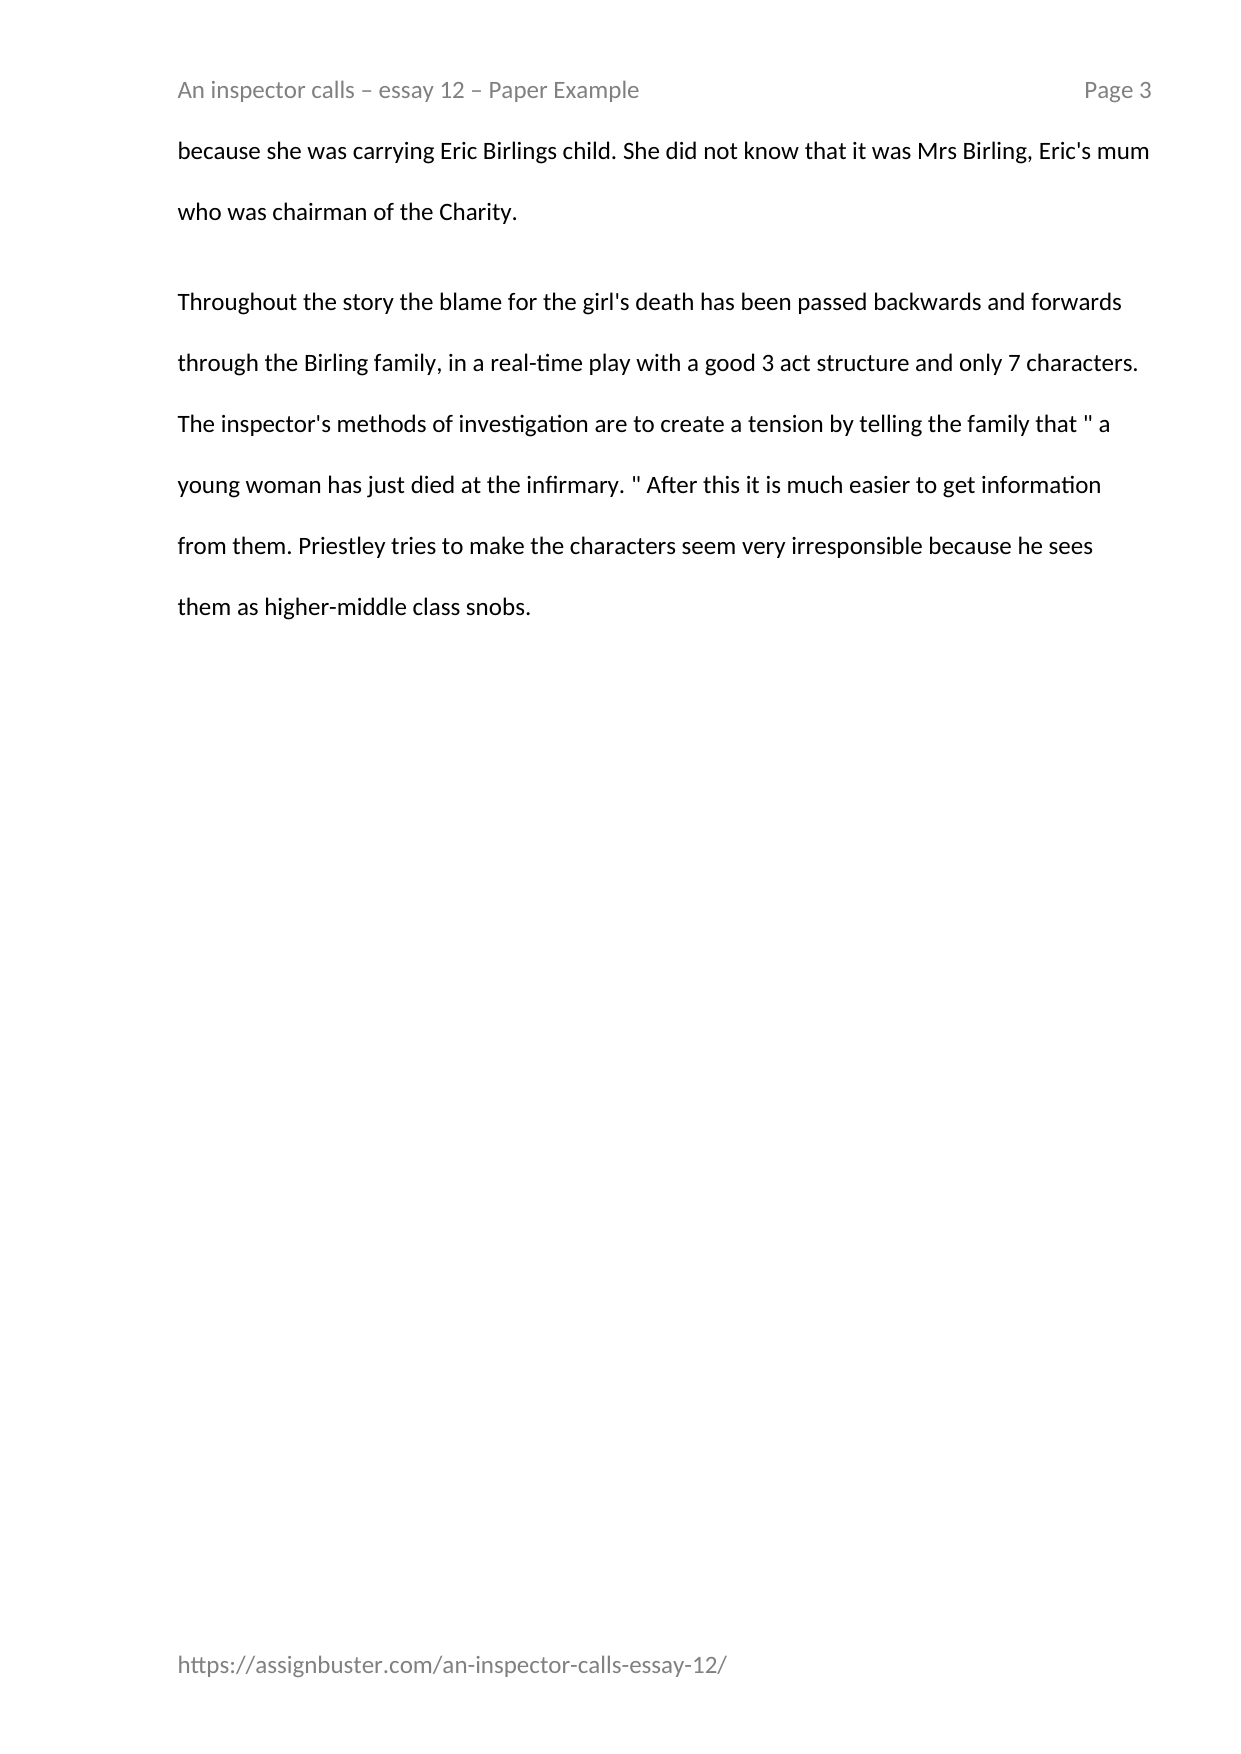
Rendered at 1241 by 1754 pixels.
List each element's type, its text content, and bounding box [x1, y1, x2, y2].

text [177, 135, 1152, 226]
text Throughout the story the blame for the girl's death has been passed backwards and forwards through the Birling family, in a real-time play with a good 3 act structure and only 7 characters. The inspector's methods of investigation are to create a tension by telling the family that " a young woman has just died at the infirmary. " After this it is much easier to get information from them. Priestley tries to make the characters seem very irresponsible because he sees them as higher-middle class snobs. [177, 286, 1152, 622]
